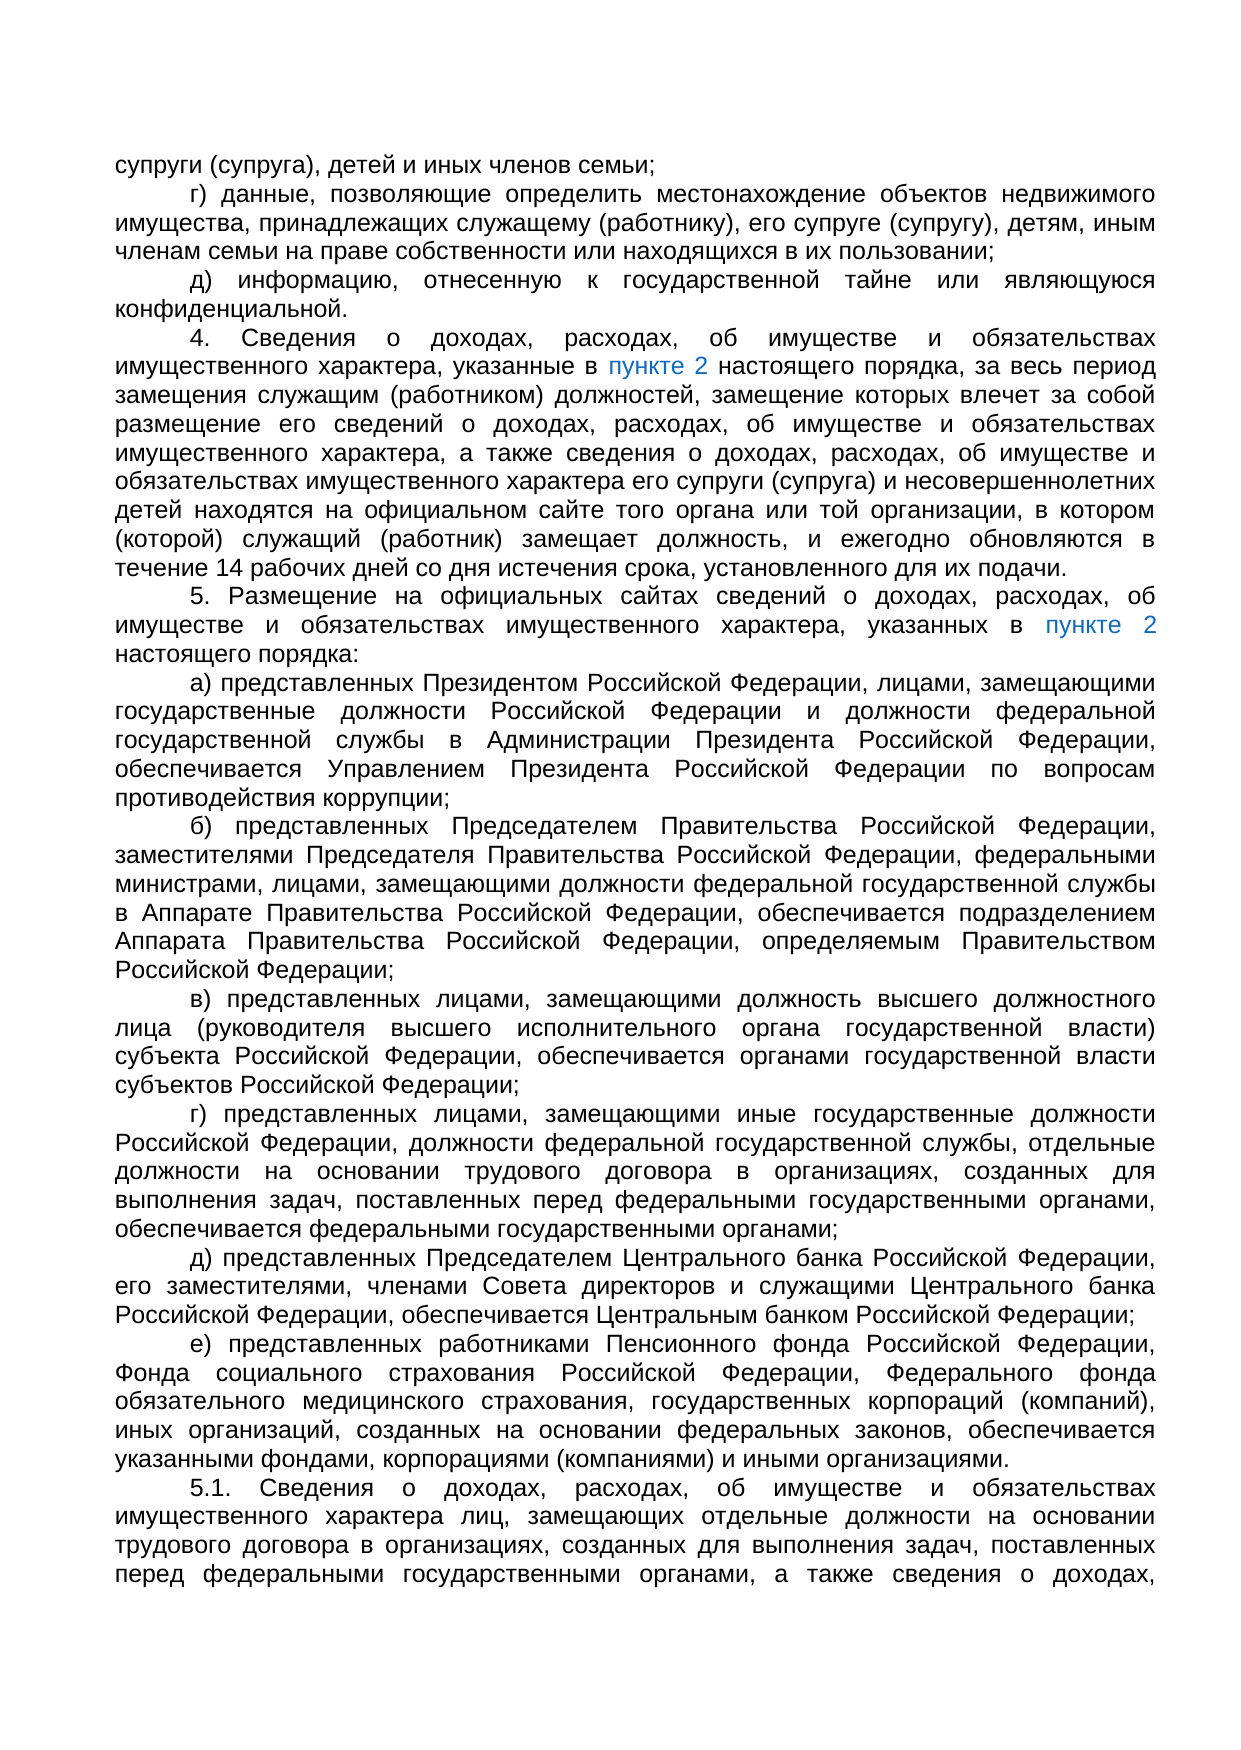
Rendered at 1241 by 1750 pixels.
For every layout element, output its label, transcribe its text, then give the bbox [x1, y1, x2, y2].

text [114, 1472, 1157, 1587]
text 5. Размещение на официальных сайтах сведений о доходах, расходах, об имуществе и обязательствах имущественного характера, указанных в пункте 2 настоящего порядка: [114, 581, 1157, 667]
text б) представленных Председателем Правительства Российской Федерации, заместителями Председателя Правительства Российской Федерации, федеральными министрами, лицами, замещающими должности федеральной государственной службы в Аппарате Правительства Российской Федерации, обеспечивается подразделением Аппарата Правительства Российской Федерации, определяемым Правительством Российской Федерации; [114, 811, 1157, 984]
text 4. Сведения о доходах, расходах, об имуществе и обязательствах имущественного характера, указанные в пункте 2 настоящего порядка, за весь период замещения служащим (работником) должностей, замещение которых влечет за собой размещение его сведений о доходах, расходах, об имуществе и обязательствах имущественного характера, а также сведения о доходах, расходах, об имуществе и обязательствах имущественного характера его супруги (супруга) и несовершеннолетних детей находятся на официальном сайте того органа или той организации, в котором (которой) служащий (работник) замещает должность, и ежегодно обновляются в течение 14 рабочих дней со дня истечения срока, установленного для их подачи. [114, 322, 1157, 581]
text в) представленных лицами, замещающими должность высшего должностного лица (руководителя высшего исполнительного органа государственной власти) субъекта Российской Федерации, обеспечивается органами государственной власти субъектов Российской Федерации; [114, 984, 1157, 1099]
text г) данные, позволяющие определить местонахождение объектов недвижимого имущества, принадлежащих служащему (работнику), его супруге (супругу), детям, иным членам семьи на праве собственности или находящихся в их пользовании; [114, 179, 1157, 265]
text д) информацию, отнесенную к государственной тайне или являющуюся конфиденциальной. [114, 265, 1157, 322]
text д) представленных Председателем Центрального банка Российской Федерации, его заместителями, членами Совета директоров и служащими Центрального банка Российской Федерации, обеспечивается Центральным банком Российской Федерации; [114, 1242, 1157, 1329]
text е) представленных работниками Пенсионного фонда Российской Федерации, Фонда социального страхования Российской Федерации, Федерального фонда обязательного медицинского страхования, государственных корпораций (компаний), иных организаций, созданных на основании федеральных законов, обеспечивается указанными фондами, корпорациями (компаниями) и иными организациями. [114, 1329, 1157, 1472]
text г) представленных лицами, замещающими иные государственные должности Российской Федерации, должности федеральной государственной службы, отдельные должности на основании трудового договора в организациях, созданных для выполнения задач, поставленных перед федеральными государственными органами, обеспечивается федеральными государственными органами; [114, 1099, 1157, 1242]
text а) представленных Президентом Российской Федерации, лицами, замещающими государственные должности Российской Федерации и должности федеральной государственной службы в Администрации Президента Российской Федерации, обеспечивается Управлением Президента Российской Федерации по вопросам противодействия коррупции; [114, 667, 1157, 811]
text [114, 150, 1157, 179]
